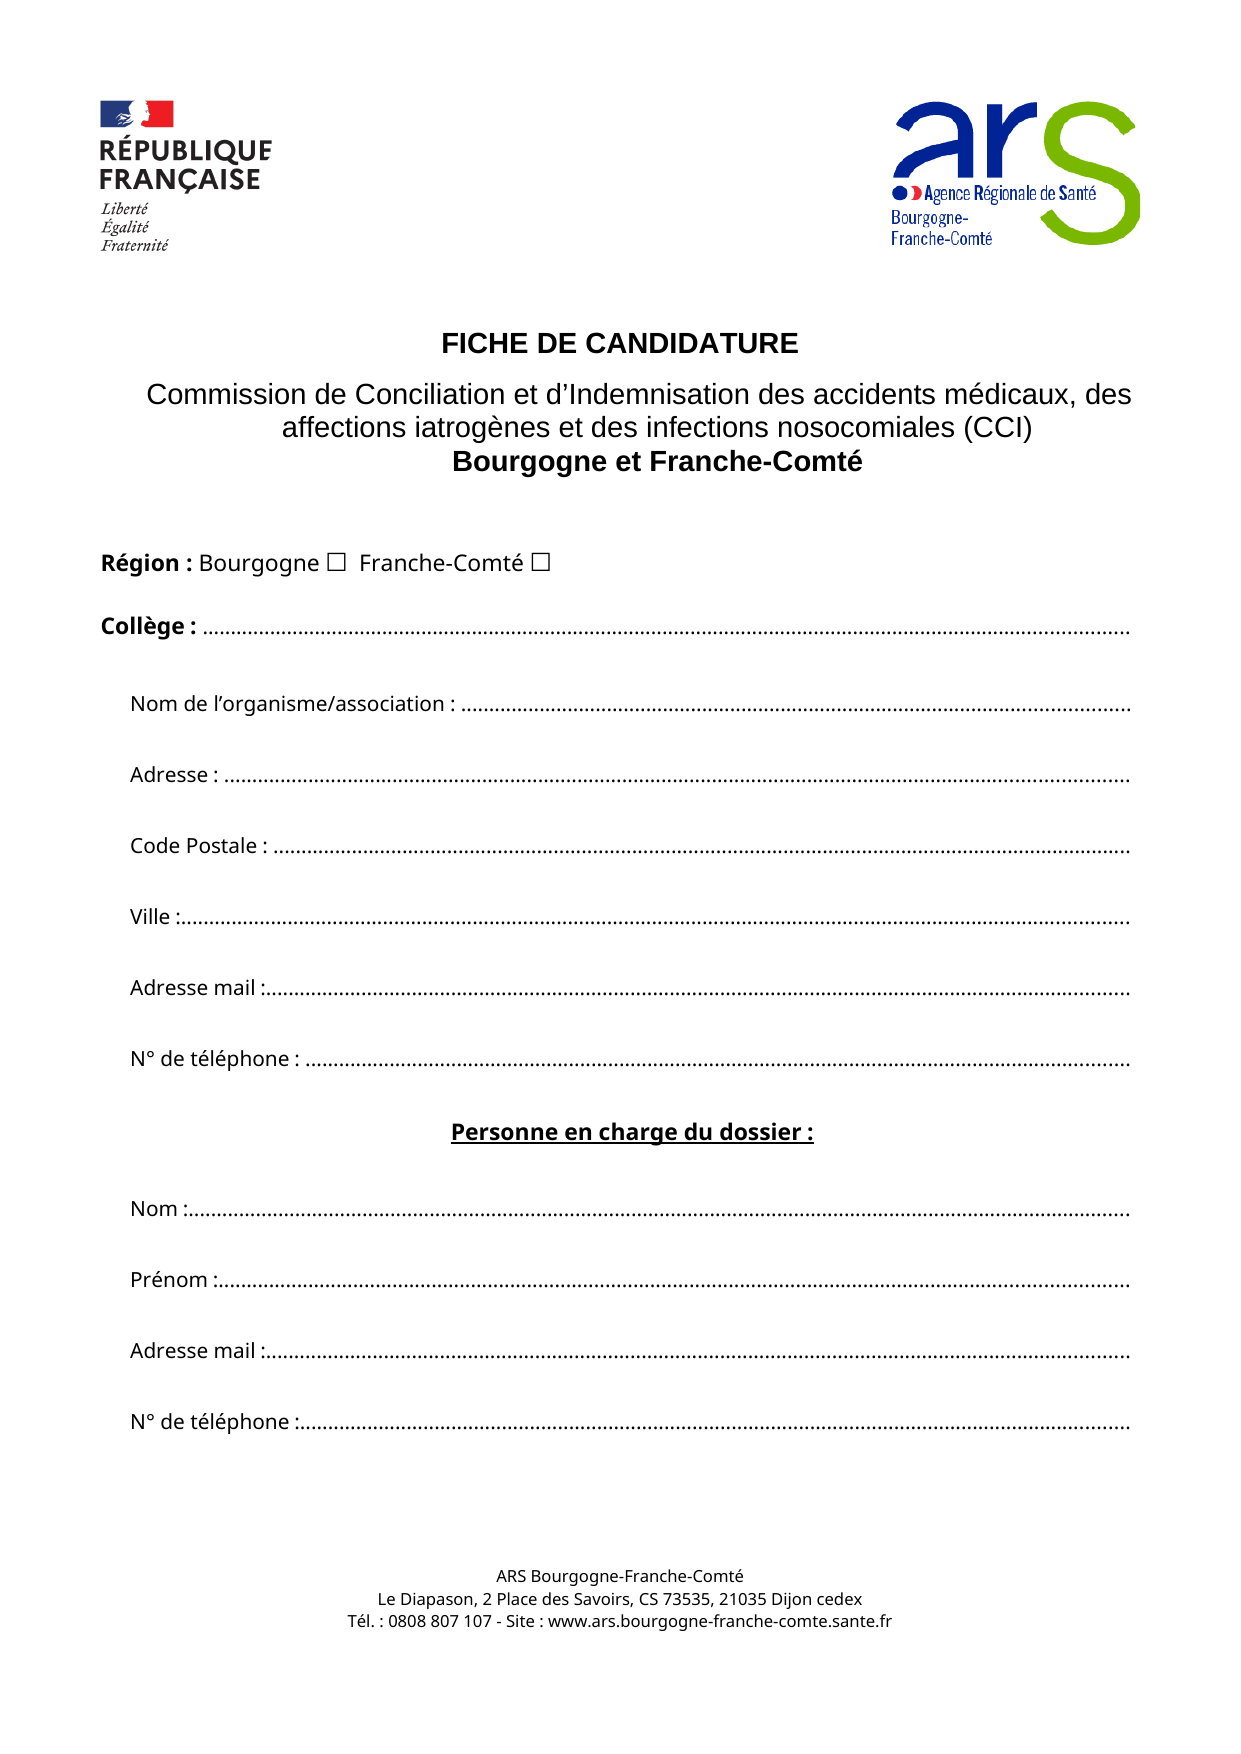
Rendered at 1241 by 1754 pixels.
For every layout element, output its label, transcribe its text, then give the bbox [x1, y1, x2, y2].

text N° de téléphone : [130, 1044, 1134, 1073]
picture [891, 101, 1141, 249]
text N° de téléphone : [130, 1407, 1134, 1435]
text Collège : [100, 610, 1140, 641]
text Adresse mail : [130, 1336, 1134, 1364]
text Code Postale : [130, 831, 1134, 860]
text Nom : [130, 1194, 1134, 1222]
list Bourgogne et Franche-Comté [175, 444, 1140, 478]
text Personne en charge du dossier : [130, 1116, 1134, 1147]
text Prénom : [130, 1265, 1134, 1293]
list Commission de Conciliation et d’Indemnisation des accidents médicaux, des affections iatrogènes et des infections nosocomiales (CCI) [139, 377, 1140, 444]
text Adresse mail : [130, 973, 1134, 1002]
text Adresse : [130, 760, 1134, 789]
text Nom de l’organisme/association : [130, 689, 1134, 718]
text Ville : [130, 902, 1134, 931]
text Région : Bourgogne Franche-Comté [100, 545, 1140, 579]
text FICHE DE CANDIDATURE [100, 326, 1140, 360]
